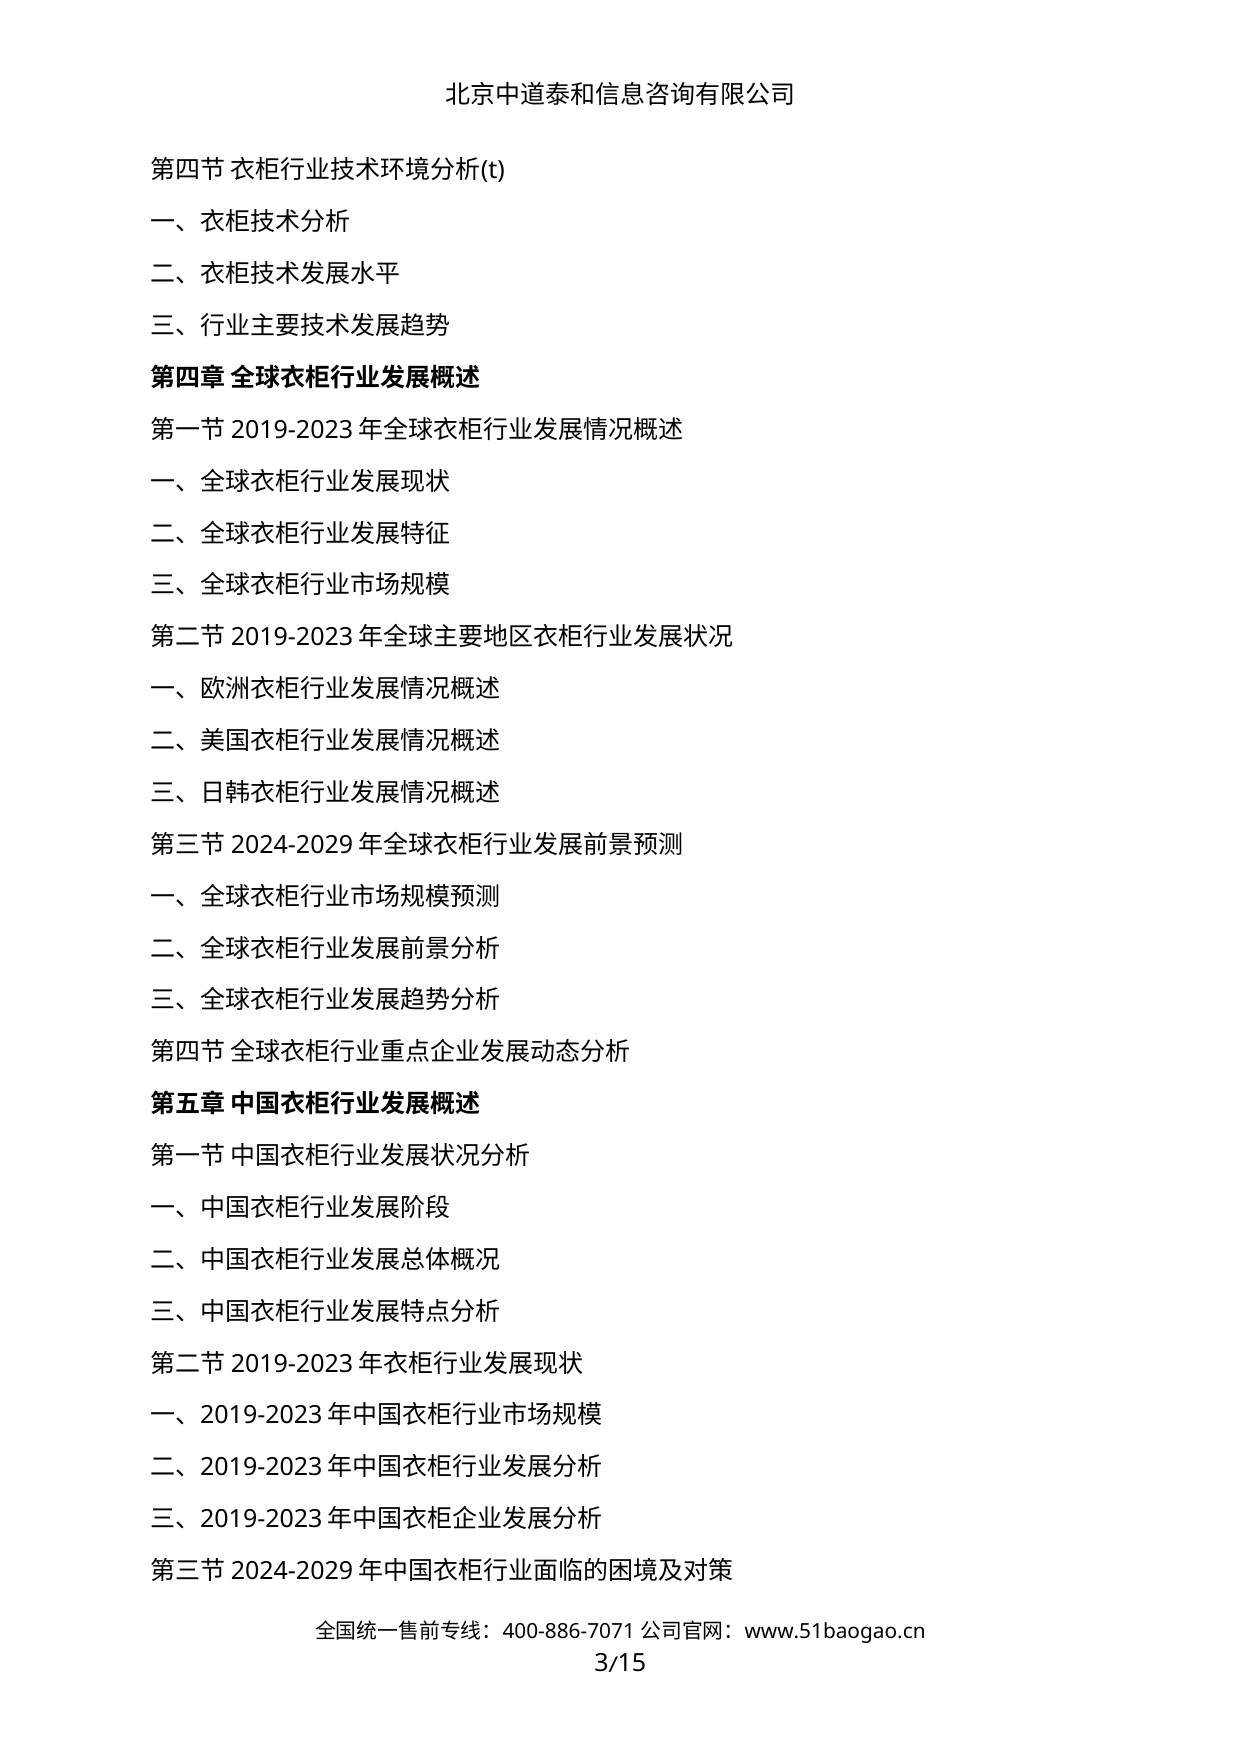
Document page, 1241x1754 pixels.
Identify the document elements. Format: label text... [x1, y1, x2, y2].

text 二、2019-2023年中国衣柜行业发展分析 [150, 1447, 1090, 1483]
text 第一节 2019-2023年全球衣柜行业发展情况概述 [150, 409, 1090, 446]
text 第三节 2024-2029年全球衣柜行业发展前景预测 [150, 824, 1090, 861]
text 第一节 中国衣柜行业发展状况分析 [150, 1136, 1090, 1172]
text 一、全球衣柜行业发展现状 [150, 461, 1090, 497]
text 三、全球衣柜行业发展趋势分析 [150, 980, 1090, 1016]
text 二、美国衣柜行业发展情况概述 [150, 721, 1090, 757]
text 第五章 中国衣柜行业发展概述 [150, 1084, 1090, 1120]
text 三、中国衣柜行业发展特点分析 [150, 1291, 1090, 1327]
text 一、中国衣柜行业发展阶段 [150, 1187, 1090, 1224]
text 第二节 2019-2023年全球主要地区衣柜行业发展状况 [150, 617, 1090, 653]
text 一、2019-2023年中国衣柜行业市场规模 [150, 1395, 1090, 1431]
text 一、欧洲衣柜行业发展情况概述 [150, 669, 1090, 705]
text 三、行业主要技术发展趋势 [150, 306, 1090, 342]
text 第三节 2024-2029年中国衣柜行业面临的困境及对策 [150, 1551, 1090, 1587]
text 二、中国衣柜行业发展总体概况 [150, 1239, 1090, 1276]
text 一、全球衣柜行业市场规模预测 [150, 876, 1090, 912]
text 三、全球衣柜行业市场规模 [150, 565, 1090, 601]
text 三、2019-2023年中国衣柜企业发展分析 [150, 1499, 1090, 1535]
text 第二节 2019-2023年衣柜行业发展现状 [150, 1343, 1090, 1379]
text 二、全球衣柜行业发展前景分析 [150, 928, 1090, 964]
text 三、日韩衣柜行业发展情况概述 [150, 772, 1090, 809]
text 第四章 全球衣柜行业发展概述 [150, 357, 1090, 394]
text 二、衣柜技术发展水平 [150, 254, 1090, 290]
text 一、衣柜技术分析 [150, 202, 1090, 238]
text 第四节 衣柜行业技术环境分析(t) [150, 150, 1090, 186]
text 第四节 全球衣柜行业重点企业发展动态分析 [150, 1032, 1090, 1068]
text 二、全球衣柜行业发展特征 [150, 513, 1090, 549]
